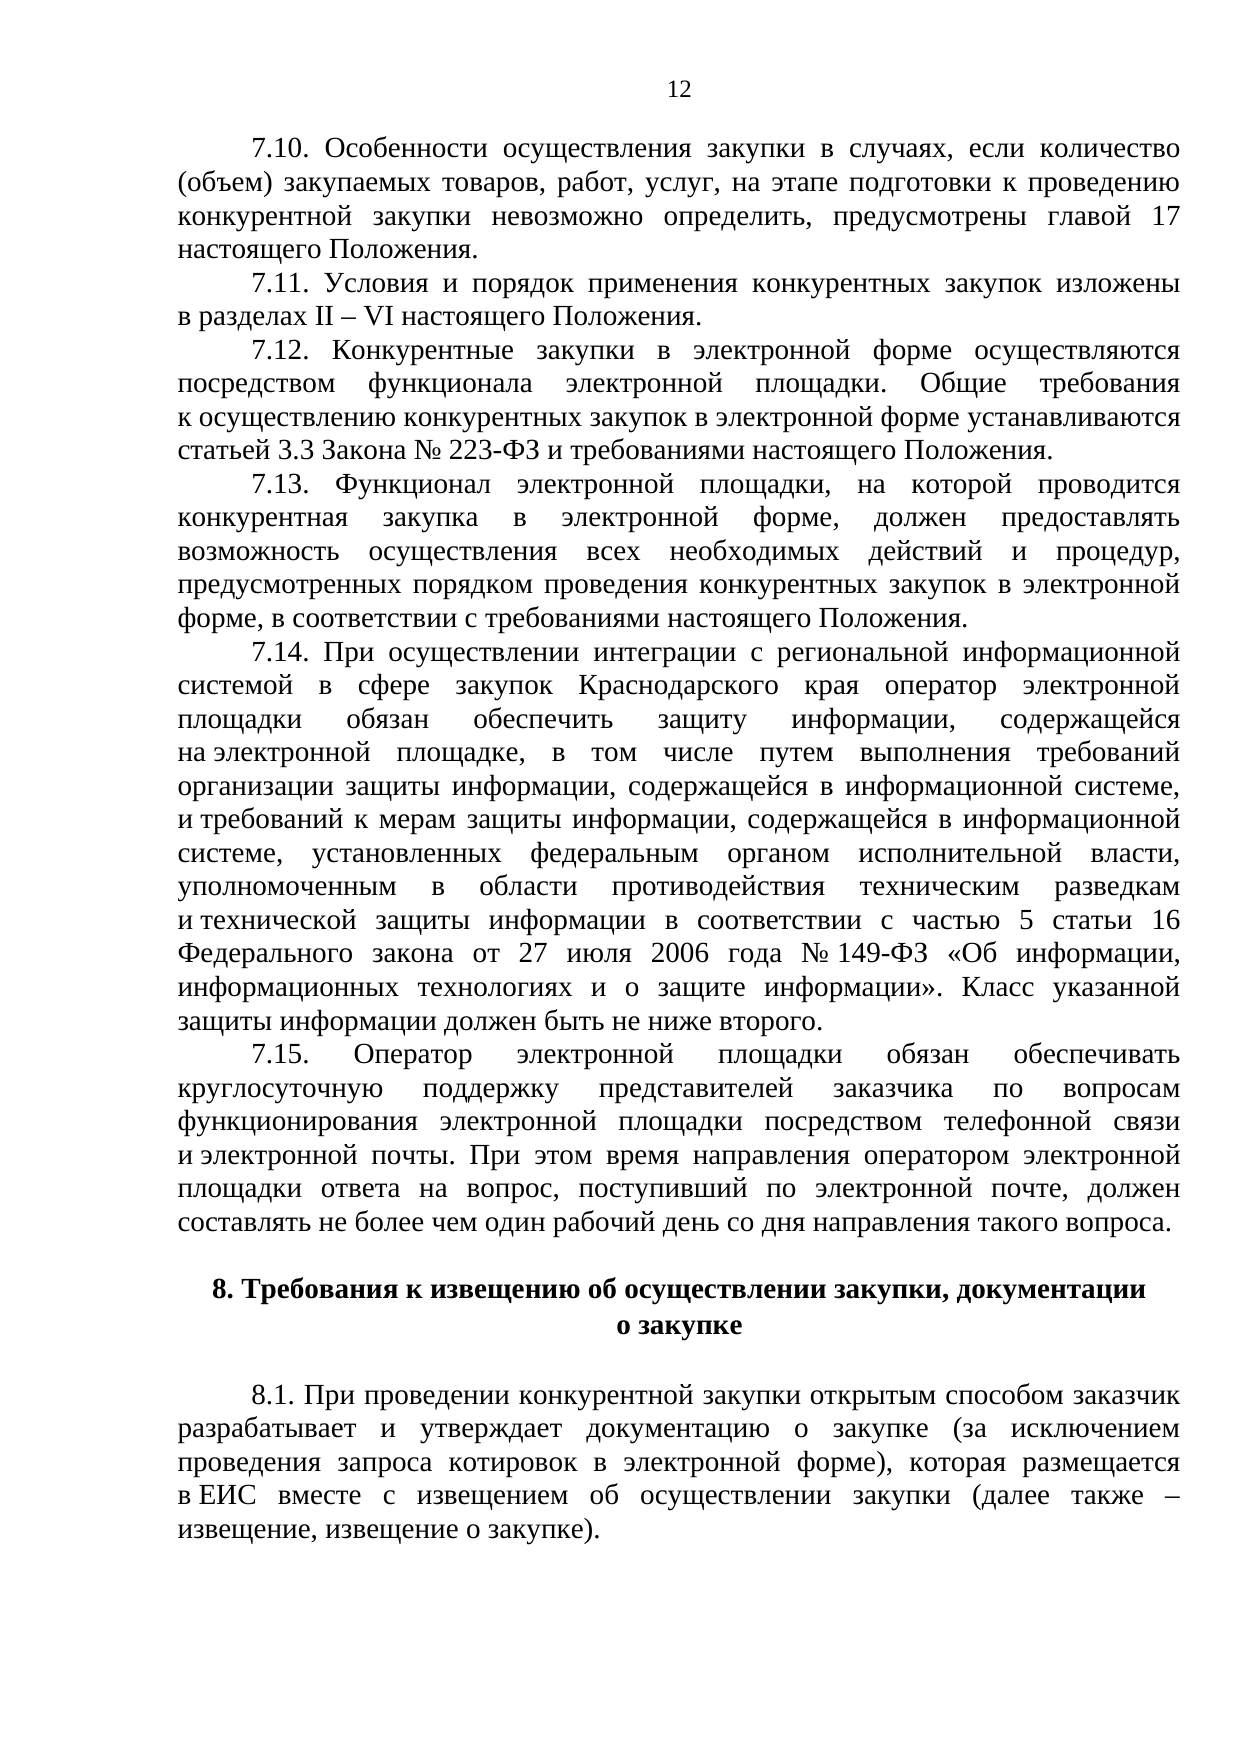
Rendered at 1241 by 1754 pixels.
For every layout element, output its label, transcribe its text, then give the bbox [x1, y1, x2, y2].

text 7.11. Условия и порядок применения конкурентных закупок изложены в разделах II – VI настоящего Положения. [177, 265, 1181, 332]
text 7.10. Особенности осуществления закупки в случаях, если количество (объем) закупаемых товаров, работ, услуг, на этапе подготовки к проведению конкурентной закупки невозможно определить, предусмотрены главой 17 настоящего Положения. [177, 131, 1181, 265]
text 8.1. При проведении конкурентной закупки открытым способом заказчик разрабатывает и утверждает документацию о закупке (за исключением проведения запроса котировок в электронной форме), которая размещается в ЕИС вместе с извещением об осуществлении закупки (далее также –извещение, извещение о закупке). [177, 1377, 1181, 1544]
text 7.12. Конкурентные закупки в электронной форме осуществляются посредством функционала электронной площадки. Общие требования к осуществлению конкурентных закупок в электронной форме устанавливаются статьей 3.3 Закона № 223-ФЗ и требованиями настоящего Положения. [177, 332, 1181, 466]
subtitle 8. Требования к извещению об осуществлении закупки, документации о закупке [177, 1271, 1181, 1341]
text 7.15. Оператор электронной площадки обязан обеспечивать круглосуточную поддержку представителей заказчика по вопросам функционирования электронной площадки посредством телефонной связи и электронной почты. При этом время направления оператором электронной площадки ответа на вопрос, поступивший по электронной почте, должен составлять не более чем один рабочий день со дня направления такого вопроса. [177, 1036, 1181, 1237]
text 7.14. При осуществлении интеграции с региональной информационной системой в сфере закупок Краснодарского края оператор электронной площадки обязан обеспечить защиту информации, содержащейся на электронной площадке, в том числе путем выполнения требований организации защиты информации, содержащейся в информационной системе, и требований к мерам защиты информации, содержащейся в информационной системе, установленных федеральным органом исполнительной власти, уполномоченным в области противодействия техническим разведкам и технической защиты информации в соответствии с частью 5 статьи 16 Федерального закона от 27 июля 2006 года № 149-ФЗ «Об информации, информационных технологиях и о защите информации». Класс указанной защиты информации должен быть не ниже второго. [177, 634, 1181, 1036]
text 7.13. Функционал электронной площадки, на которой проводится конкурентная закупка в электронной форме, должен предоставлять возможность осуществления всех необходимых действий и процедур, предусмотренных порядком проведения конкурентных закупок в электронной форме, в соответствии с требованиями настоящего Положения. [177, 466, 1181, 634]
